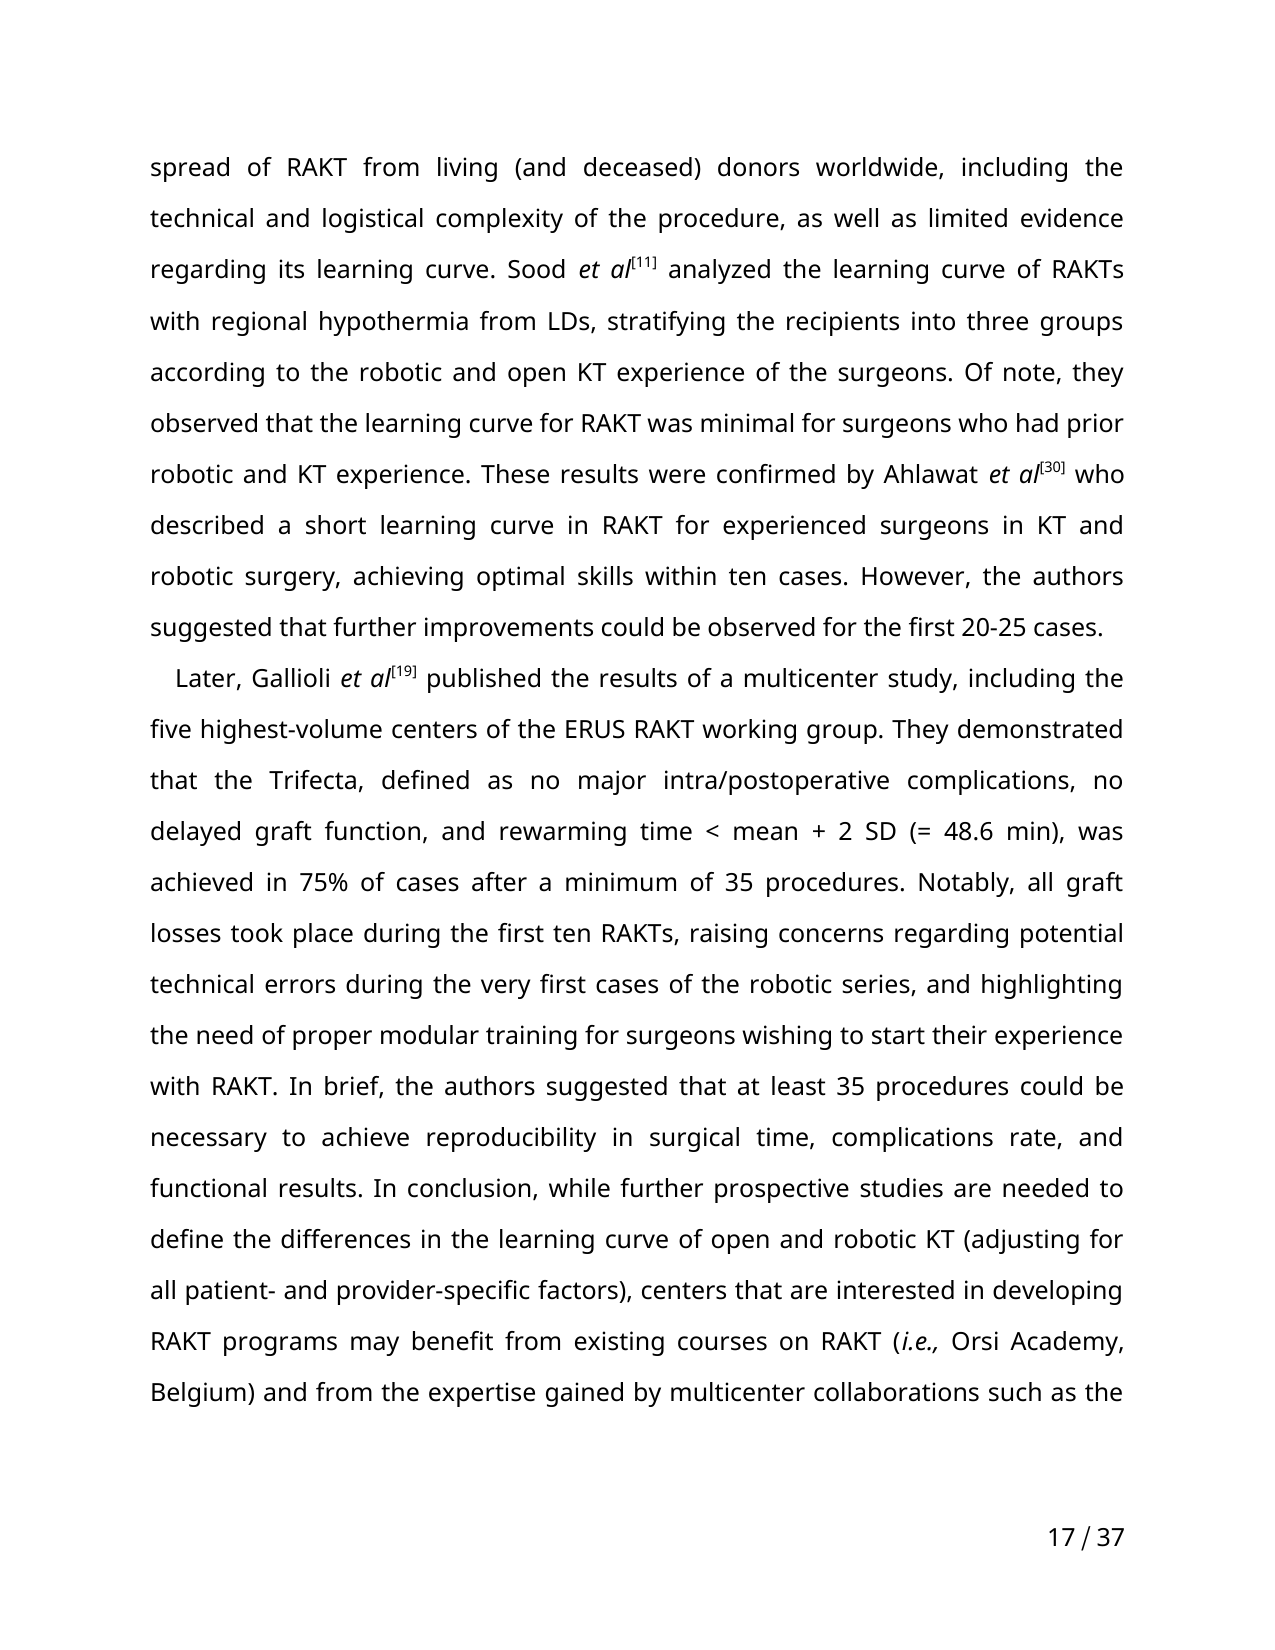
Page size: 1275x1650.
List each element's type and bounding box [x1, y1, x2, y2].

text [150, 660, 1125, 1409]
text [150, 150, 1125, 643]
